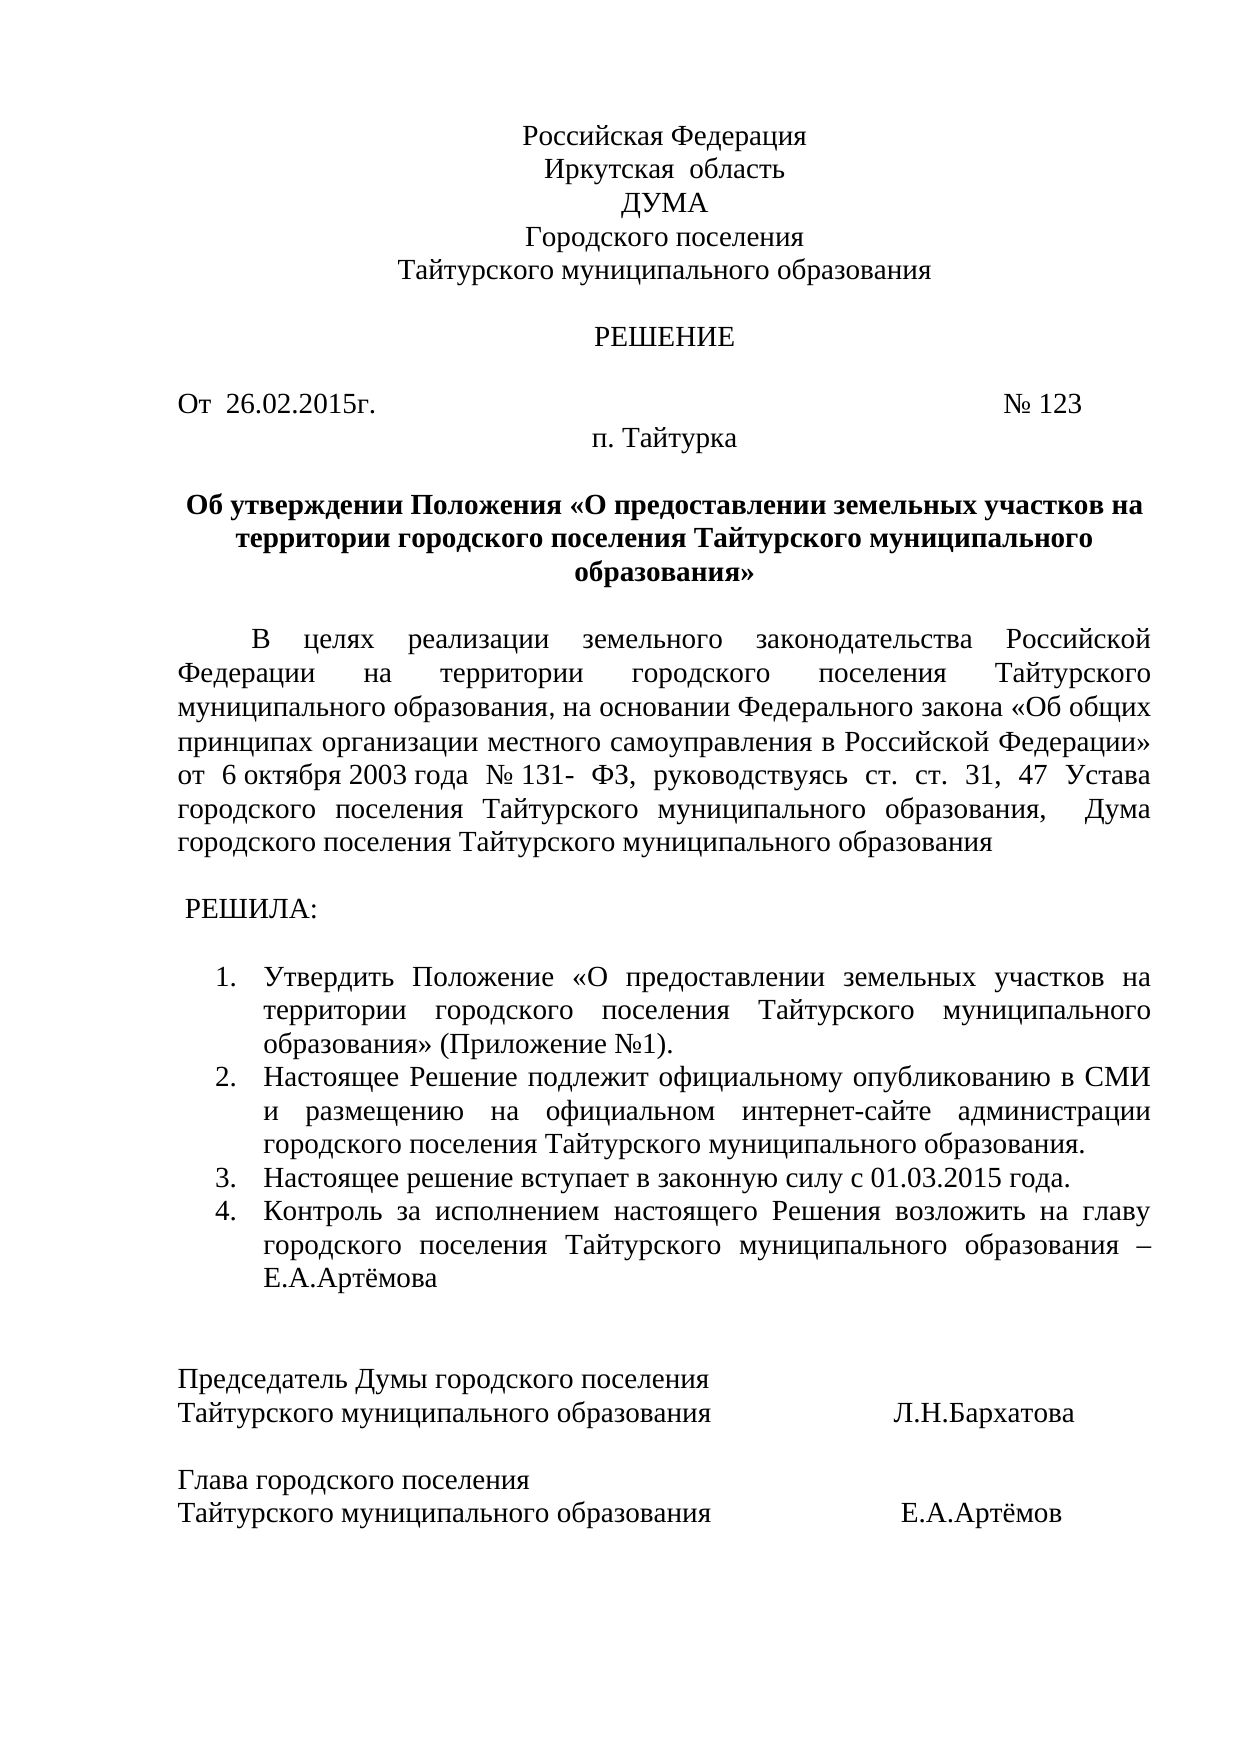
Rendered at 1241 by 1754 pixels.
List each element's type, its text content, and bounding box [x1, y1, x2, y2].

text Председатель Думы городского поселения [177, 1361, 1152, 1395]
text Тайтурского муниципального образования [177, 252, 1152, 286]
text Городского поселения [177, 219, 1152, 252]
title Российская Федерация [177, 118, 1152, 152]
list Настоящее Решение подлежит официальному опубликованию в СМИ и размещению на официальном интернет-сайте администрации городского поселения Тайтурского муниципального образования. [215, 1059, 1152, 1160]
text РЕШЕНИЕ [177, 319, 1152, 353]
text Иркутская область [177, 152, 1152, 185]
text Глава городского поселения [177, 1462, 1152, 1495]
text ДУМА [177, 185, 1152, 219]
text Тайтурского муниципального образования Л.Н.Бархатова [177, 1395, 1152, 1428]
list Настоящее решение вступает в законную силу с 01.03.2015 года. [215, 1160, 1152, 1193]
text В целях реализации земельного законодательства Российской Федерации на территории городского поселения Тайтурского муниципального образования, на основании Федерального закона «Об общих принципах организации местного самоуправления в Российской Федерации» от 6 октября 2003 года № 131- ФЗ, руководствуясь ст. ст. 31, 47 Устава городского поселения Тайтурского муниципального образования, Дума городского поселения Тайтурского муниципального образования [177, 621, 1152, 858]
list Контроль за исполнением настоящего Решения возложить на главу городского поселения Тайтурского муниципального образования – Е.А.Артёмова [215, 1193, 1152, 1294]
list Утвердить Положение «О предоставлении земельных участков на территории городского поселения Тайтурского муниципального образования» (Приложение №1). [215, 959, 1152, 1059]
text Тайтурского муниципального образования Е.А.Артёмов [177, 1495, 1152, 1529]
text Об утверждении Положения «О предоставлении земельных участков на территории городского поселения Тайтурского муниципального образования» [177, 487, 1152, 588]
text п. Тайтурка [177, 420, 1152, 453]
text От 26.02.2015г. № 123 [177, 386, 1152, 420]
text РЕШИЛА: [177, 892, 1152, 925]
